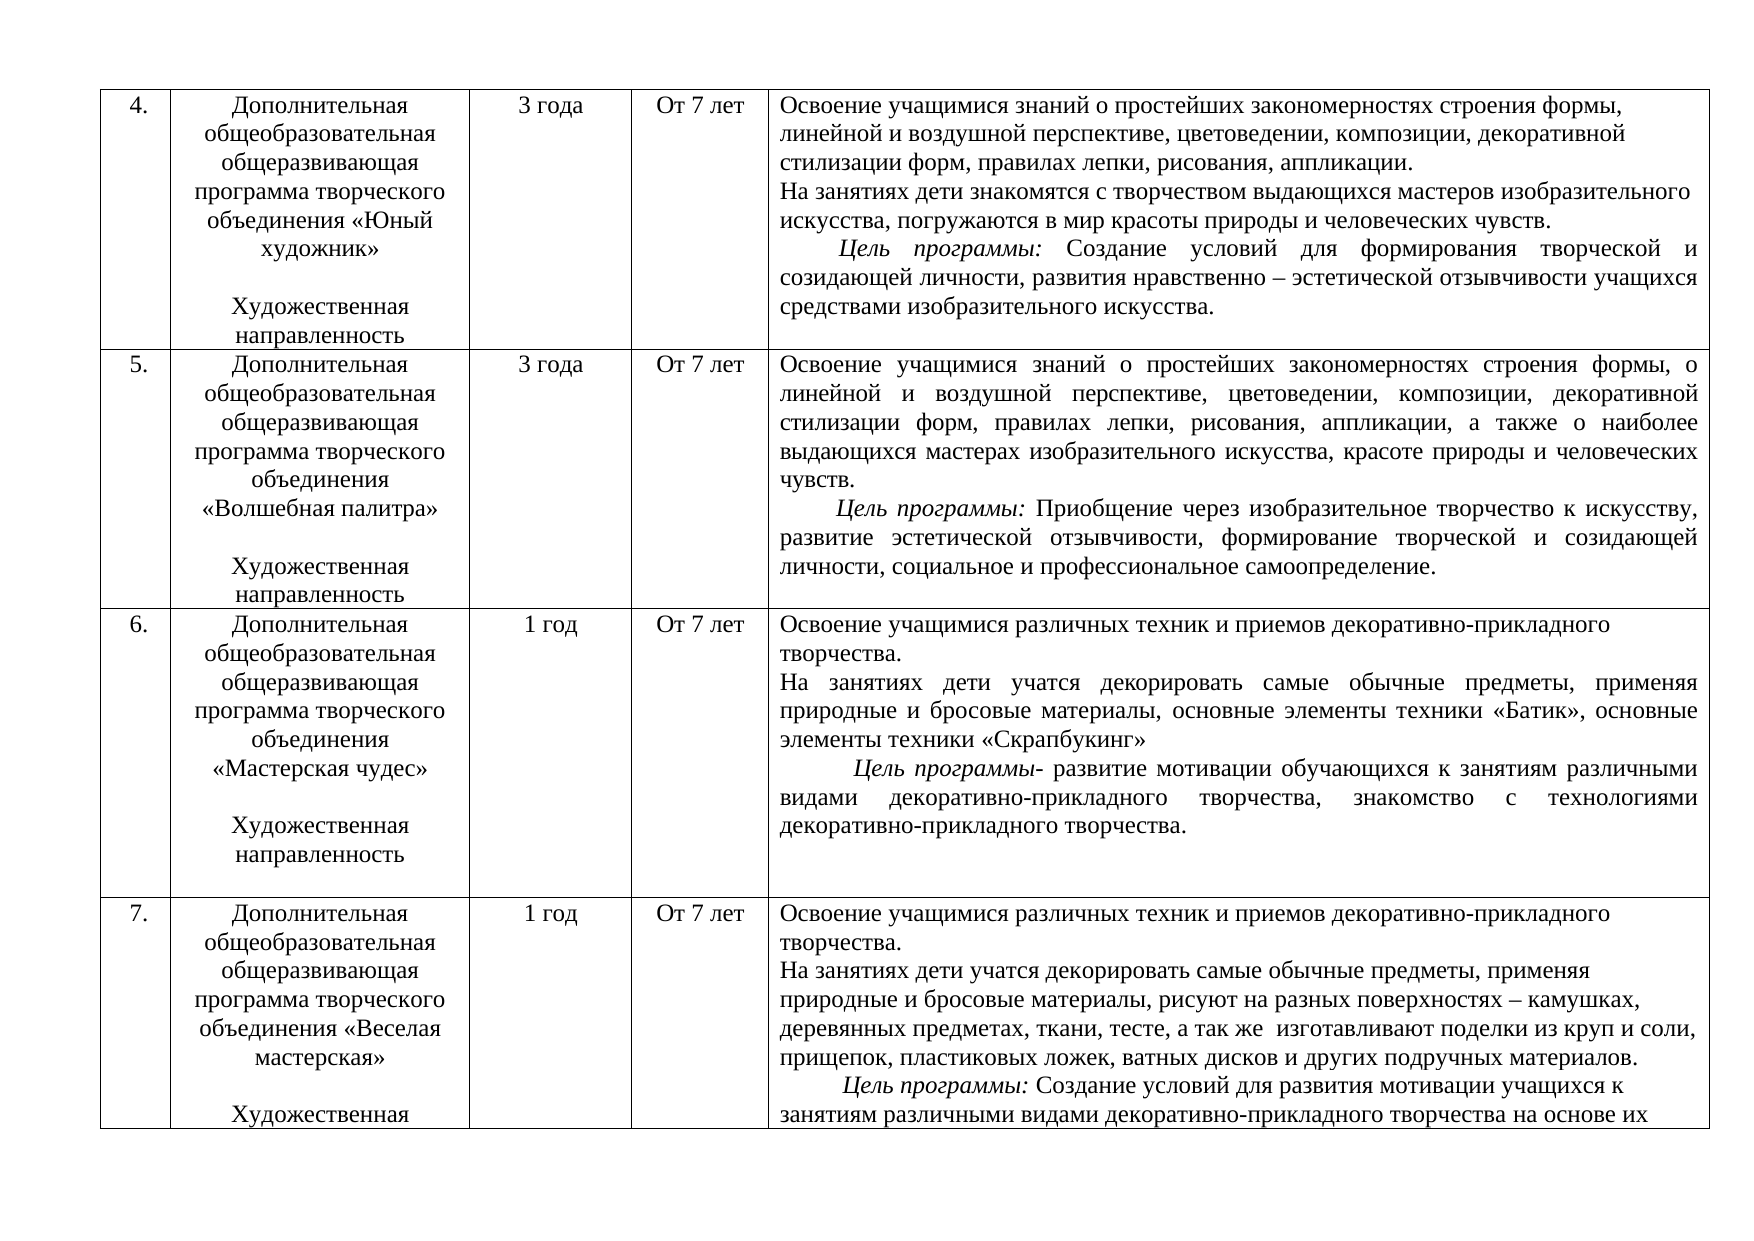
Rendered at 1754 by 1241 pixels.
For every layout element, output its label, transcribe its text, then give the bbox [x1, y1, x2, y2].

table_cell Освоение учащимися различных техник и приемов декоративно-прикладного творчества. На занятиях дети учатся декорировать самые обычные предметы, применяя природные и бросовые материалы, основные элементы техники «Батик», основные элементы техники «Скрапбукинг» Цель программы- развитие мотивации обучающихся к занятиям различными видами декоративно-прикладного творчества, знакомство с технологиями декоративно-прикладного творчества. [769, 609, 1709, 897]
table_cell [101, 898, 170, 1128]
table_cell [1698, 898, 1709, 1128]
table_cell Дополнительная общеобразовательная общеразвивающая программа творческого объединения «Волшебная палитра» Художественная направленность [171, 350, 469, 608]
table_cell 1 год [470, 898, 631, 1128]
table_cell [101, 350, 170, 608]
table_cell [101, 609, 170, 897]
table_cell Дополнительная общеобразовательная общеразвивающая программа творческого объединения «Юный художник» Художественная направленность [171, 90, 469, 348]
table_cell От 7 лет [632, 350, 768, 608]
table_cell От 7 лет [632, 609, 768, 897]
table_cell От 7 лет [632, 90, 768, 348]
table_cell Освоение учащимися знаний о простейших закономерностях строения формы, о линейной и воздушной перспективе, цветоведении, композиции, декоративной стилизации форм, правилах лепки, рисования, аппликации, а также о наиболее выдающихся мастерах изобразительного искусства, красоте природы и человеческих чувств. Цель программы: Приобщение через изобразительное творчество к искусству, развитие эстетической отзывчивости, формирование творческой и созидающей личности, социальное и профессиональное самоопределение. [769, 350, 1709, 608]
table_cell 3 года [470, 350, 631, 608]
table_cell 3 года [470, 90, 631, 348]
table_cell 1 год [470, 609, 631, 897]
table_cell Освоение учащимися знаний о простейших закономерностях строения формы, линейной и воздушной перспективе, цветоведении, композиции, декоративной стилизации форм, правилах лепки, рисования, аппликации. На занятиях дети знакомятся с творчеством выдающихся мастеров изобразительного искусства, погружаются в мир красоты природы и человеческих чувств. Цель программы: Создание условий для формирования творческой и созидающей личности, развития нравственно – эстетической отзывчивости учащихся средствами изобразительного искусства. [769, 90, 1709, 348]
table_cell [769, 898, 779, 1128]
table_cell [101, 90, 170, 348]
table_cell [171, 898, 469, 1128]
table_cell Дополнительная общеобразовательная общеразвивающая программа творческого объединения «Мастерская чудес» Художественная направленность [171, 609, 469, 897]
table_cell От 7 лет [632, 898, 768, 1128]
